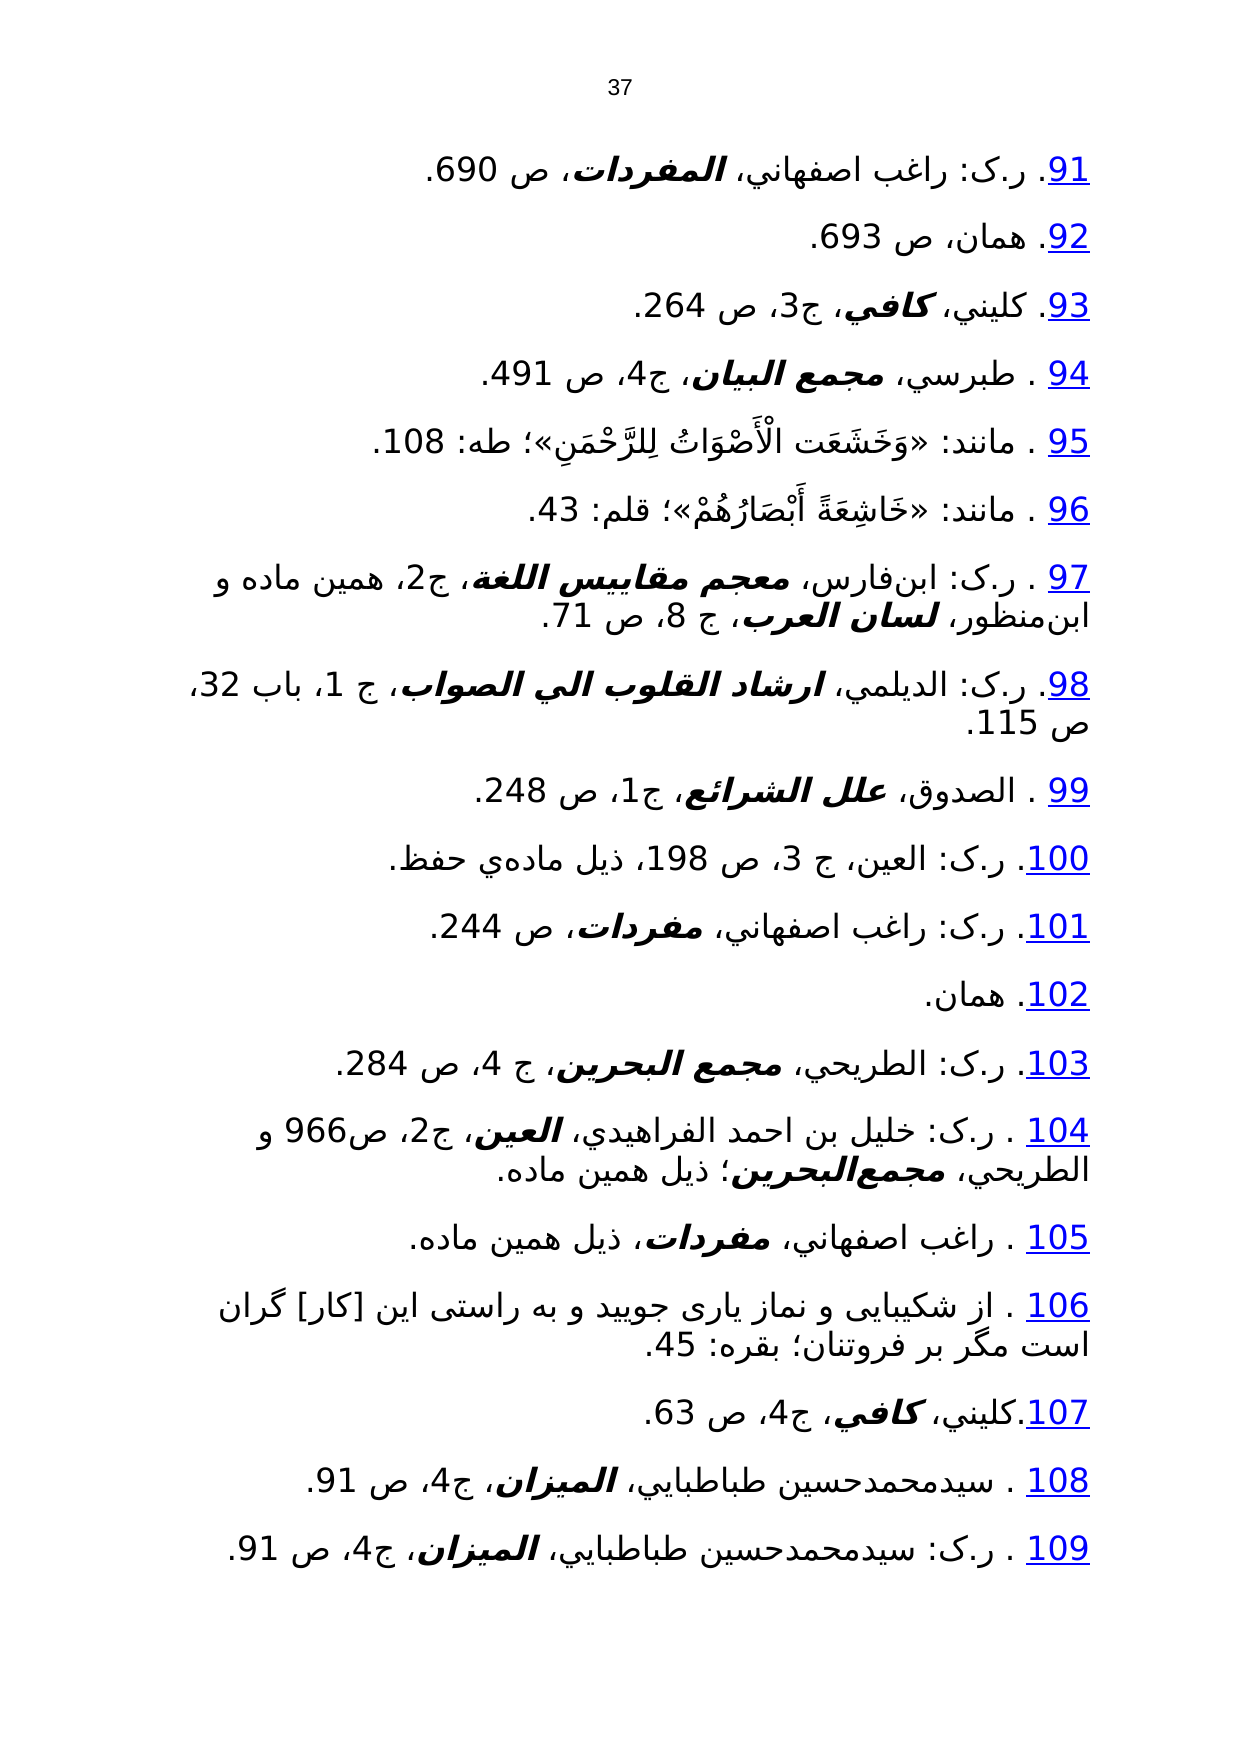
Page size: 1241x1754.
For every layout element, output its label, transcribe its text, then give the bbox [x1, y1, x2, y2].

text 96 . مانند: «خَاشِعَةً أَبْصَارُهُمْ»؛ قلم: 43. [150, 490, 1090, 529]
text 101. ر.ک: راغب اصفهاني، مفردات، ص 244. [150, 908, 1090, 947]
text 93. کليني، کافي، ج3، ص 264. [150, 286, 1090, 325]
text 100. ر.ک: العين، ج 3، ص 198، ذيل ماده‌ي حفظ. [150, 840, 1090, 879]
text 109 . ر.ک: سيدمحمدحسين طباطبايي، الميزان، ج4، ص 91. [150, 1530, 1090, 1569]
text 104 . ر.ک: خليل بن احمد الفراهيدي، العين، ج2، ص966 و الطريحي، مجمع‌البحرين؛ ذيل همين ماده. [150, 1112, 1090, 1190]
text 97 . ر.ک: ابن‌فارس، معجم مقاييس اللغة، ج2، همين ماده و ابن‌منظور، لسان العرب، ج 8، ص 71. [150, 558, 1090, 636]
text 103. ر.ک: الطريحي، مجمع البحرين، ج 4، ص 284. [150, 1044, 1090, 1083]
text 107.کليني، کافي، ج4، ص 63. [150, 1394, 1090, 1433]
text 106 . از شكيبايى و نماز يارى جوييد و به راستى اين [كار] گران است مگر بر فروتنان؛ بقره: 45. [150, 1287, 1090, 1364]
text 102. همان. [150, 976, 1090, 1015]
text 94 . طبرسي، مجمع البيان، ج4، ص 491. [150, 354, 1090, 393]
text 108 . سيدمحمدحسين طباطبايي، الميزان، ج4، ص 91. [150, 1462, 1090, 1501]
text 95 . مانند: «وَخَشَعَت الْأَصْوَاتُ لِلرَّحْمَنِ»؛ طه: 108. [150, 422, 1090, 461]
text 99 . الصدوق، علل الشرائع، ج1، ص 248. [150, 772, 1090, 811]
text 98. ر.ک: الديلمي، ارشاد القلوب الي الصواب، ج 1، باب 32، ص 115. [150, 665, 1090, 743]
text 91. ر.ک: راغب اصفهاني، المفردات، ص 690. [150, 150, 1090, 189]
text 105 . راغب اصفهاني، مفردات، ذيل همين ماده. [150, 1219, 1090, 1258]
text 92. همان، ص 693. [150, 218, 1090, 257]
